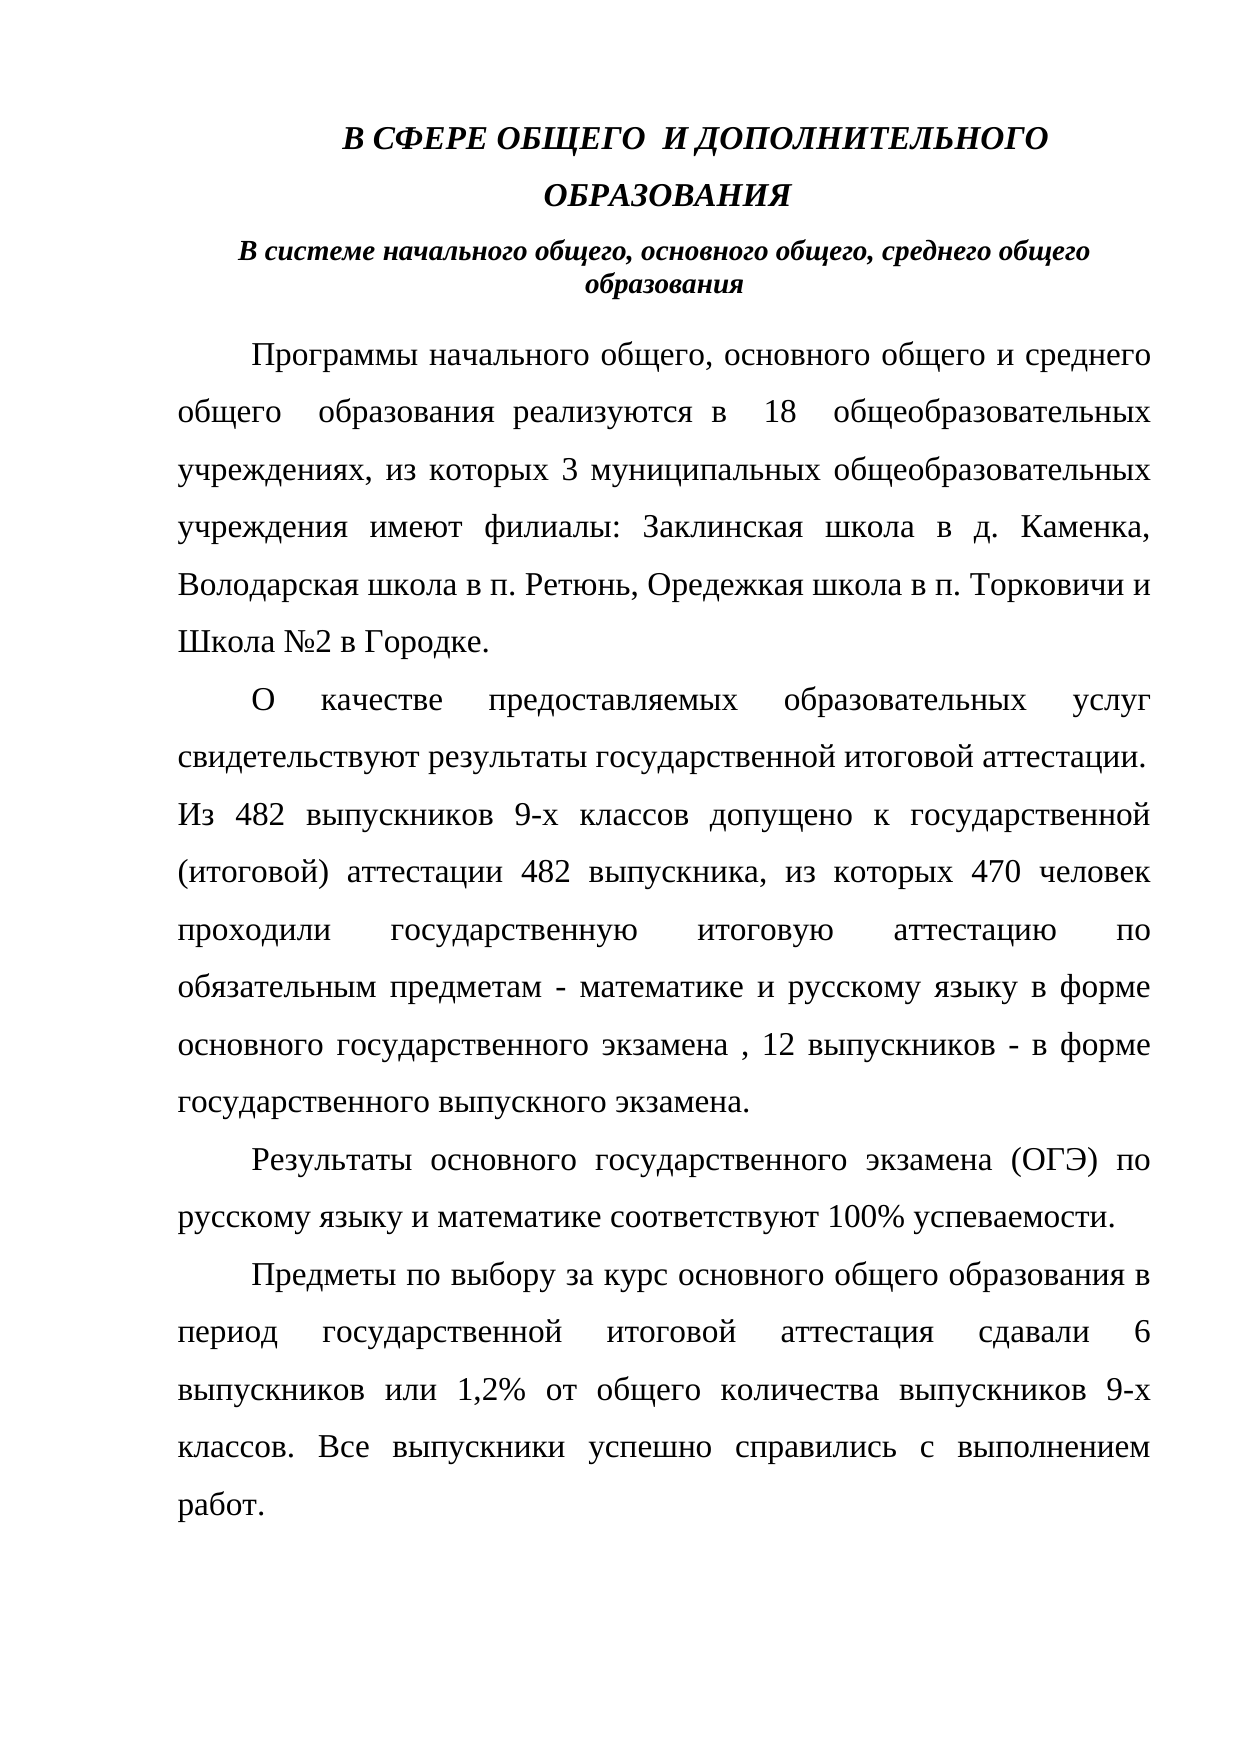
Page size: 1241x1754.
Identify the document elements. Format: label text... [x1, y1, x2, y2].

text Предметы по выбору за курс основного общего образования в период государственной итоговой аттестация сдавали 6 выпускников или 1,2% от общего количества выпускников 9-х классов. Все выпускники успешно справились с выполнением работ. [177, 1254, 1152, 1522]
text Из 482 выпускников 9-х классов допущено к государственной (итоговой) аттестации 482 выпускника, из которых 470 человек проходили государственную итоговую аттестацию по обязательным предметам - математике и русскому языку в форме основного государственного экзамена , 12 выпускников - в форме государственного выпускного экзамена. [177, 794, 1152, 1119]
text Программы начального общего, основного общего и среднего общего образования реализуются в 18 общеобразовательных учреждениях, из которых 3 муниципальных общеобразовательных учреждения имеют филиалы: Заклинская школа в д. Каменка, Володарская школа в п. Ретюнь, Оредежкая школа в п. Торковичи и Школа №2 в Городке. [177, 334, 1152, 659]
text В системе начального общего, основного общего, среднего общего образования [177, 233, 1152, 300]
text О качестве предоставляемых образовательных услуг свидетельствуют результаты государственной итоговой аттестации. [177, 679, 1152, 774]
text В сфере общего и дополнительного образования [177, 118, 1158, 214]
text Результаты основного государственного экзамена (ОГЭ) по русскому языку и математике соответствуют 100% успеваемости. [177, 1139, 1152, 1234]
